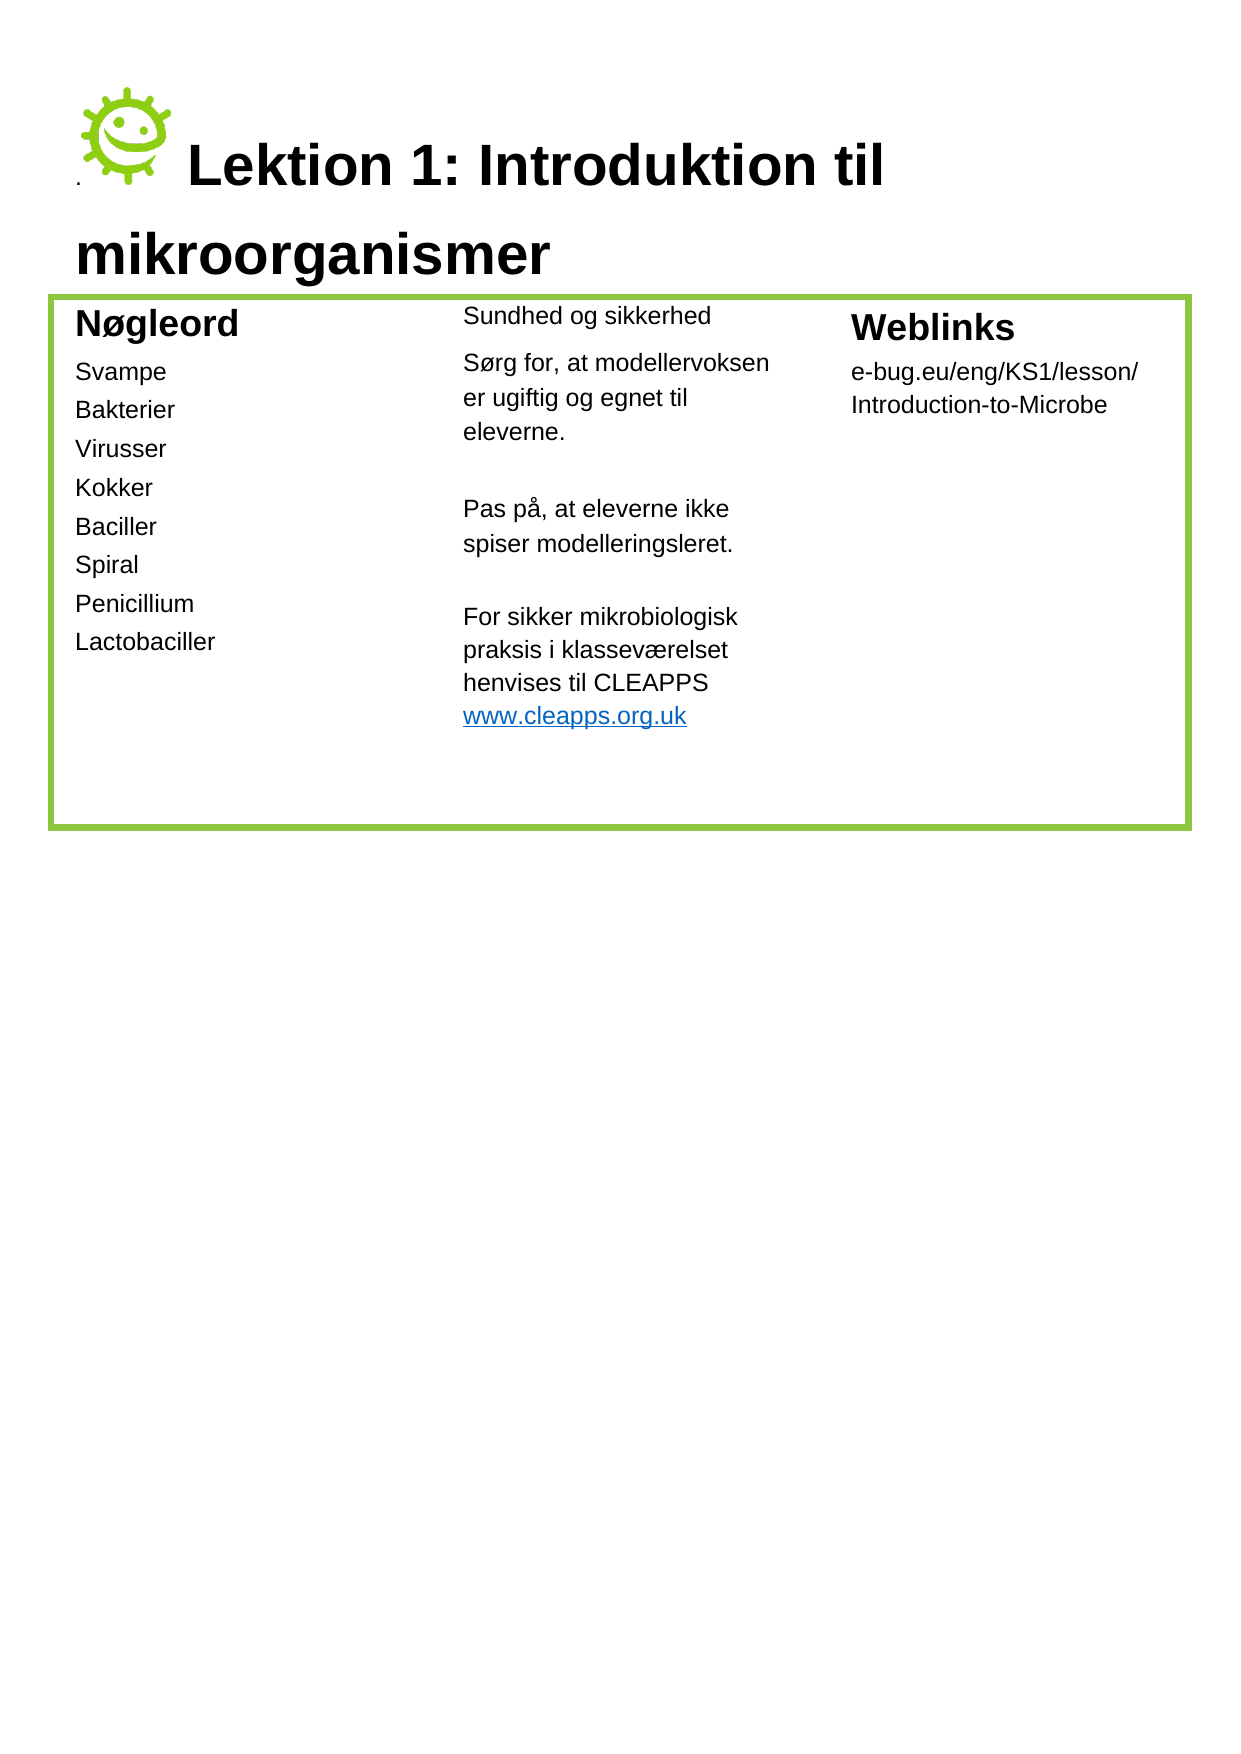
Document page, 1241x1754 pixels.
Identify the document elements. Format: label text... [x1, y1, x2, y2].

subtitle Penicillium [75, 589, 389, 617]
subtitle Pas på, at eleverne ikke spiser modelleringsleret. [463, 494, 777, 557]
subtitle LactobacillerSundhed og sikkerhed [75, 627, 389, 656]
text www.cleapps.org.uk [463, 701, 777, 730]
subtitle Sørg for, at modellervoksen er ugiftig og egnet til eleverne. [463, 348, 777, 446]
subtitle Bakterier [75, 396, 389, 424]
text e-bug.eu/eng/KS1/lesson/ Introduction-to-Microbe [851, 357, 1165, 419]
subtitle Kokker [75, 473, 389, 502]
subtitle Virusser [75, 434, 389, 463]
text . Lektion 1: Introduktion til [75, 87, 1165, 197]
text mikroorganismer [75, 220, 1165, 287]
subtitle Nøgleord [75, 301, 389, 344]
picture [81, 87, 171, 185]
subtitle Svampe [75, 357, 389, 386]
subtitle Spiral [75, 550, 389, 579]
subtitle Weblinks [851, 305, 1165, 348]
subtitle Baciller [75, 511, 389, 540]
text For sikker mikrobiologisk praksis i klasseværelset henvises til CLEAPPS [463, 602, 777, 697]
